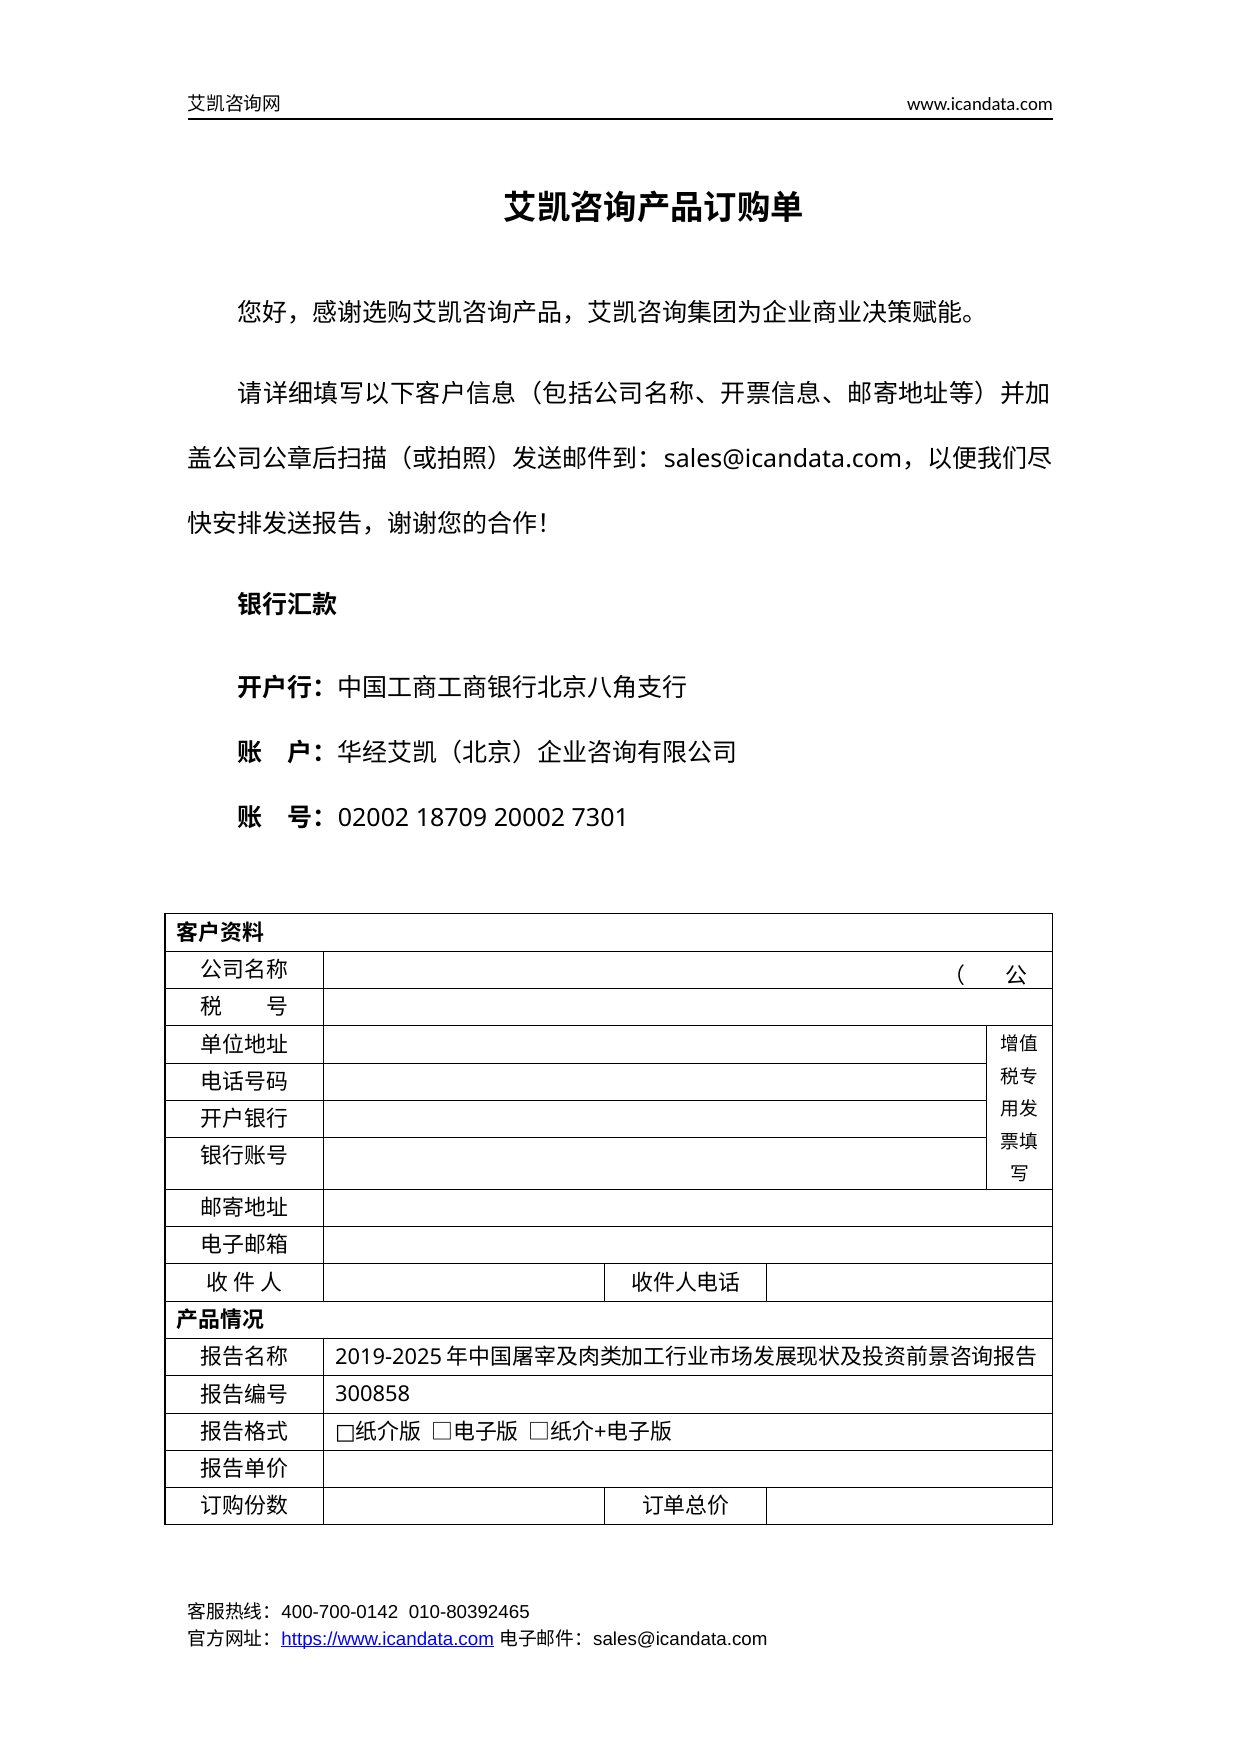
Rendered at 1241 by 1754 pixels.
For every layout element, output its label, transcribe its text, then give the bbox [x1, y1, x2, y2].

table_cell 邮寄地址 [166, 1190, 323, 1226]
table_cell 报告名称 [166, 1339, 323, 1375]
table_cell 税 号 [166, 989, 323, 1025]
table_cell 开户银行 [166, 1101, 323, 1137]
table_cell [324, 1227, 1052, 1263]
table_cell 公司名称 [166, 952, 323, 988]
table_cell [767, 1264, 1052, 1301]
table_cell [324, 1264, 604, 1301]
table_cell 2019-2025年中国屠宰及肉类加工行业市场发展现状及投资前景咨询报告 [324, 1339, 1052, 1375]
table_cell 单位地址 [166, 1026, 323, 1062]
table_cell 300858 [324, 1376, 1052, 1412]
table_cell [324, 1138, 986, 1189]
table_cell 订单总价 [605, 1488, 766, 1524]
text 账 号：02002 18709 20002 7301 [187, 783, 1053, 848]
table_cell [324, 1190, 1052, 1226]
table_cell 产品情况 [166, 1302, 1052, 1338]
table_cell □纸介版 □电子版 □纸介+电子版 [324, 1414, 1052, 1450]
table_cell 报告格式 [166, 1414, 323, 1450]
table_cell [324, 1101, 986, 1137]
table_cell [324, 1026, 986, 1062]
table_cell 收 件 人 [166, 1264, 323, 1301]
table_cell [324, 1451, 1052, 1487]
table_cell [767, 1488, 1052, 1524]
table_cell 报告编号 [166, 1376, 323, 1412]
table_cell 增值税专用发票填写 [987, 1026, 1052, 1189]
table_cell 订购份数 [166, 1488, 323, 1524]
table_cell 报告单价 [166, 1451, 323, 1487]
text 开户行：中国工商工商银行北京八角支行 [187, 653, 1053, 718]
table_cell [324, 952, 1052, 988]
text 请详细填写以下客户信息（包括公司名称、开票信息、邮寄地址等）并加盖公司公章后扫描（或拍照）发送邮件到：sales@icandata.com，以便我们尽快安排发送报告，谢谢您的合作！ [187, 359, 1053, 554]
table_cell [324, 989, 1052, 1025]
table_cell 电话号码 [166, 1064, 323, 1100]
table_cell 银行账号 [166, 1138, 323, 1189]
text 账 户：华经艾凯（北京）企业咨询有限公司 [187, 718, 1053, 783]
table_cell 收件人电话 [605, 1264, 766, 1301]
text 艾凯咨询产品订购单 [187, 172, 1053, 237]
text 您好，感谢选购艾凯咨询产品，艾凯咨询集团为企业商业决策赋能。 [187, 278, 1053, 343]
table_header 客户资料 [166, 914, 1052, 951]
text 银行汇款 [187, 570, 1053, 635]
table_cell [324, 1064, 986, 1100]
table_cell [324, 1488, 604, 1524]
table_cell 电子邮箱 [166, 1227, 323, 1263]
